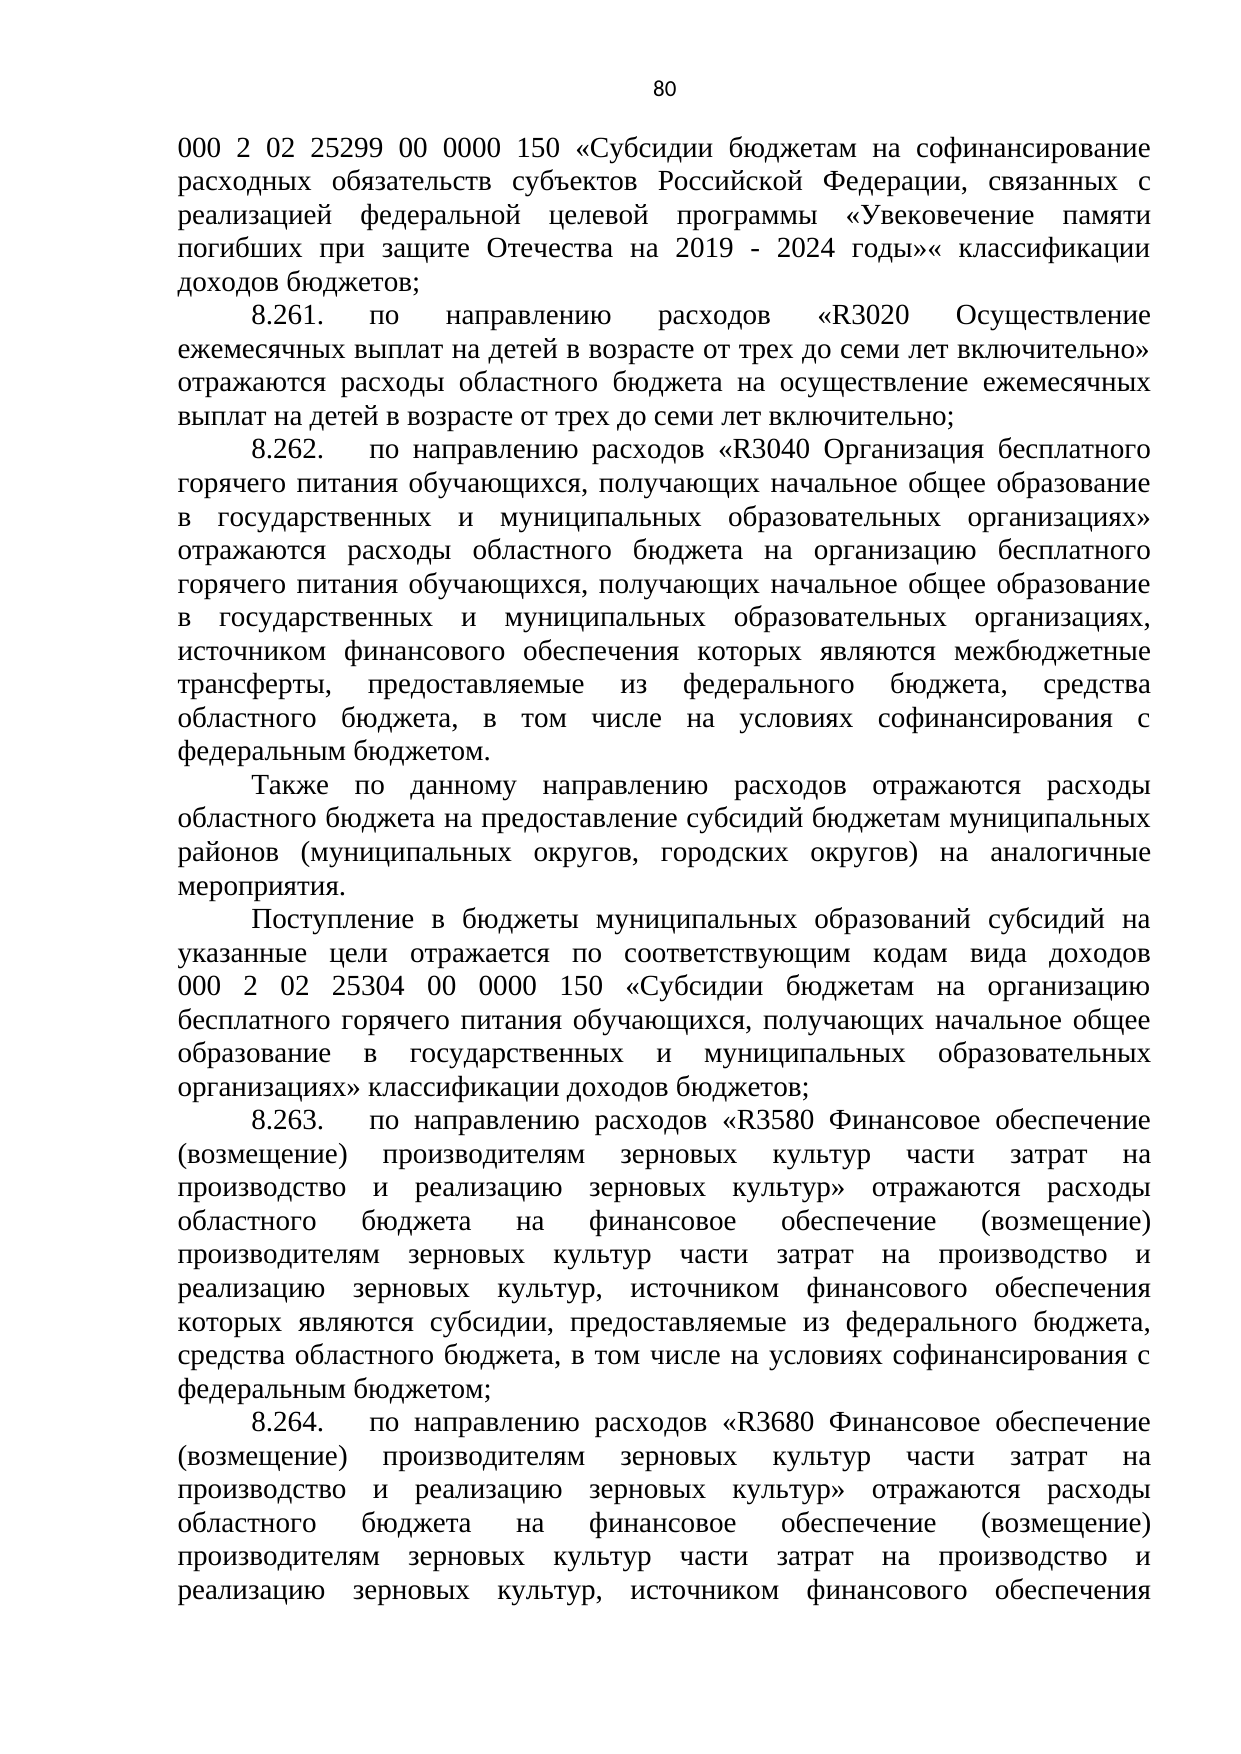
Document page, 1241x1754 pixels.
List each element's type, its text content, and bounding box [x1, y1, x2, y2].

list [177, 1404, 1152, 1606]
list по направлению расходов «R3580 Финансовое обеспечение (возмещение) производителям зерновых культур части затрат на производство и реализацию зерновых культур» отражаются расходы областного бюджета на финансовое обеспечение (возмещение) производителям зерновых культур части затрат на производство и реализацию зерновых культур, источником финансового обеспечения которых являются субсидии, предоставляемые из федерального бюджета, средства областного бюджета, в том числе на условиях софинансирования с федеральным бюджетом; [177, 1102, 1152, 1404]
list по направлению расходов «R3020 Осуществление ежемесячных выплат на детей в возрасте от трех до семи лет включительно» отражаются расходы областного бюджета на осуществление ежемесячных выплат на детей в возрасте от трех до семи лет включительно; [177, 297, 1152, 432]
list по направлению расходов «R3040 Организация бесплатного горячего питания обучающихся, получающих начальное общее образование в государственных и муниципальных образовательных организациях» отражаются расходы областного бюджета на организацию бесплатного горячего питания обучающихся, получающих начальное общее образование в государственных и муниципальных образовательных организациях, источником финансового обеспечения которых являются межбюджетные трансферты, предоставляемые из федерального бюджета, средства областного бюджета, в том числе на условиях софинансирования с федеральным бюджетом. [177, 432, 1152, 767]
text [177, 130, 1152, 297]
text Поступление в бюджеты муниципальных образований субсидий на указанные цели отражается по соответствующим кодам вида доходов 000 2 02 25304 00 0000 150 «Субсидии бюджетам на организацию бесплатного горячего питания обучающихся, получающих начальное общее образование в государственных и муниципальных образовательных организациях» классификации доходов бюджетов; [177, 901, 1152, 1102]
text Также по данному направлению расходов отражаются расходы областного бюджета на предоставление субсидий бюджетам муниципальных районов (муниципальных округов, городских округов) на аналогичные мероприятия. [177, 767, 1152, 901]
